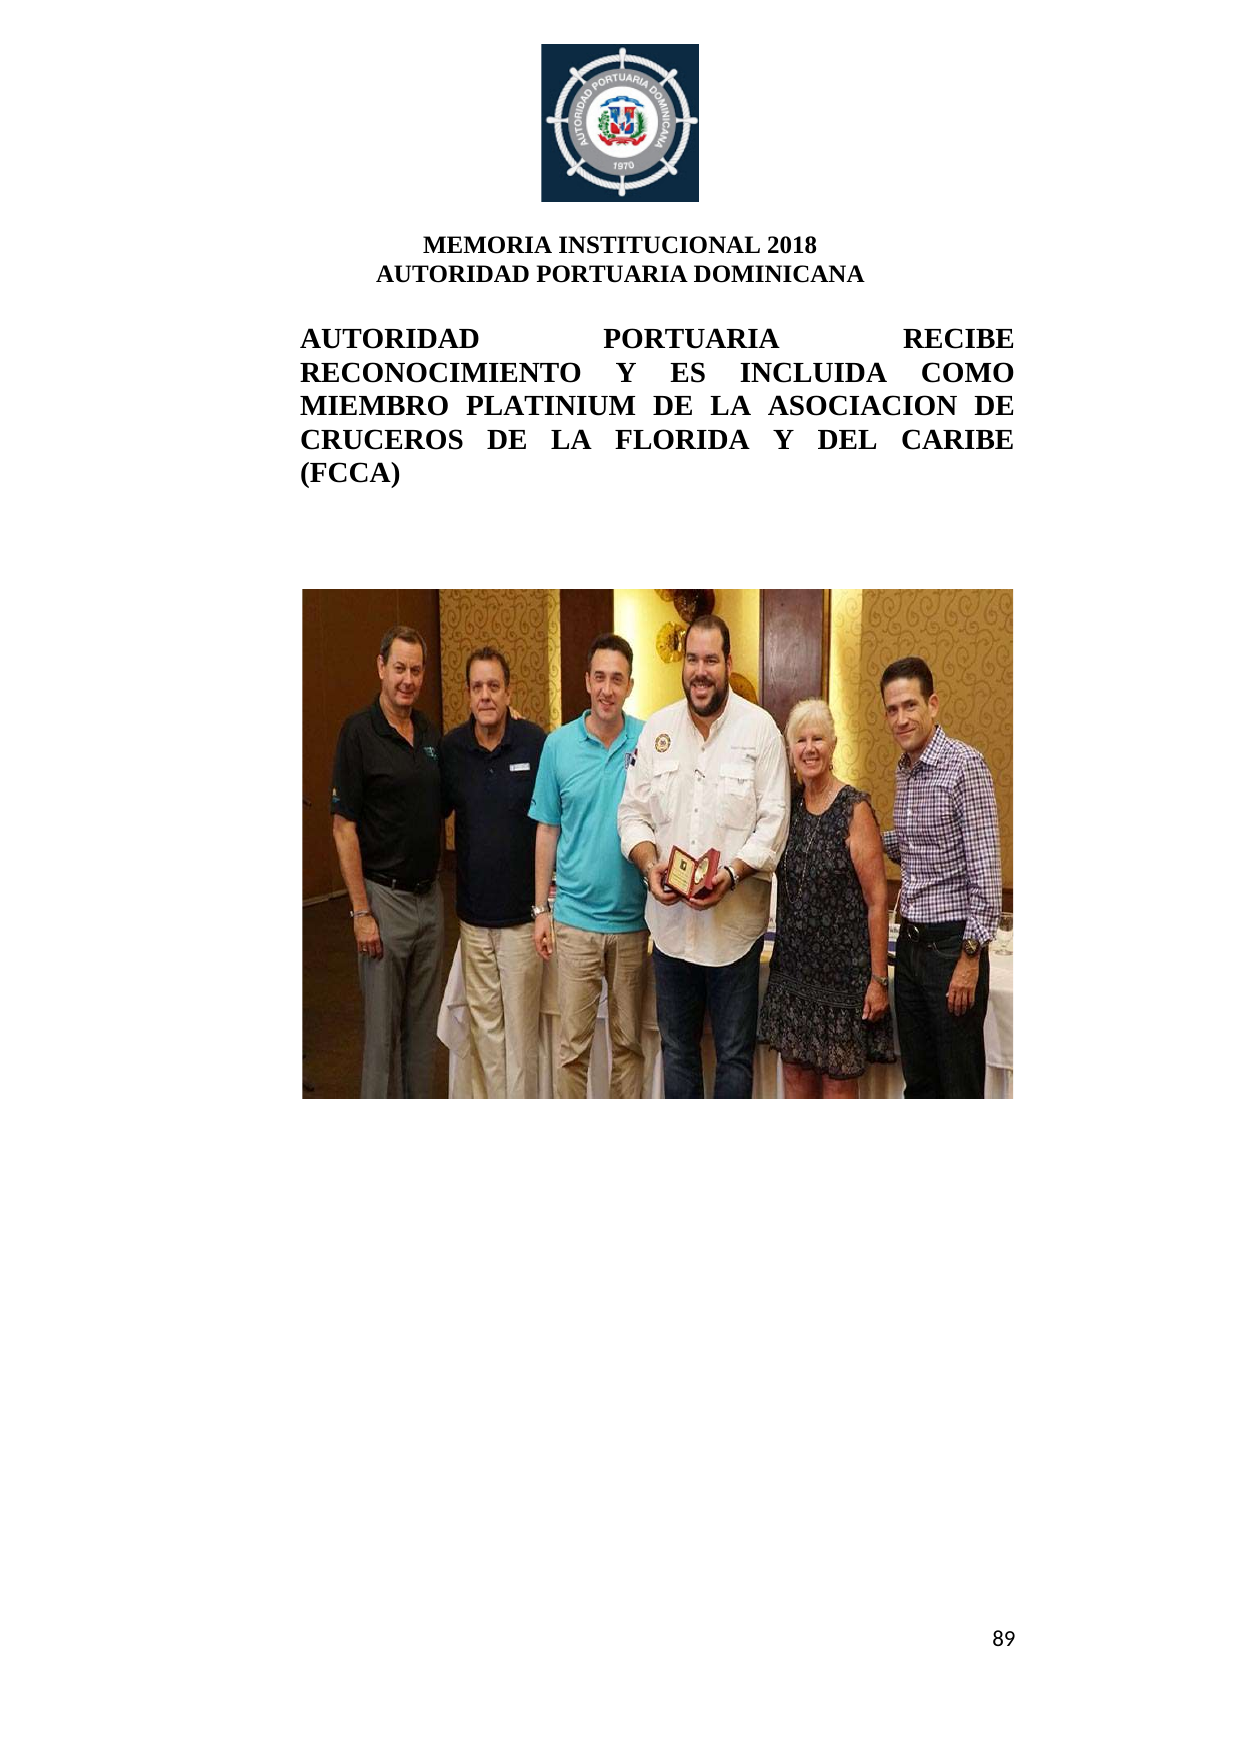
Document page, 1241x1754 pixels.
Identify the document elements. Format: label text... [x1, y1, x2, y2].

picture [541, 44, 699, 202]
picture [302, 589, 1014, 1099]
text AUTORIDAD PORTUARIA RECIBE RECONOCIMIENTO Y ES INCLUIDA COMO MIEMBRO PLATINIUM DE LA ASOCIACION DE CRUCEROS DE LA FLORIDA Y DEL CARIBE (FCCA) [300, 321, 1015, 489]
